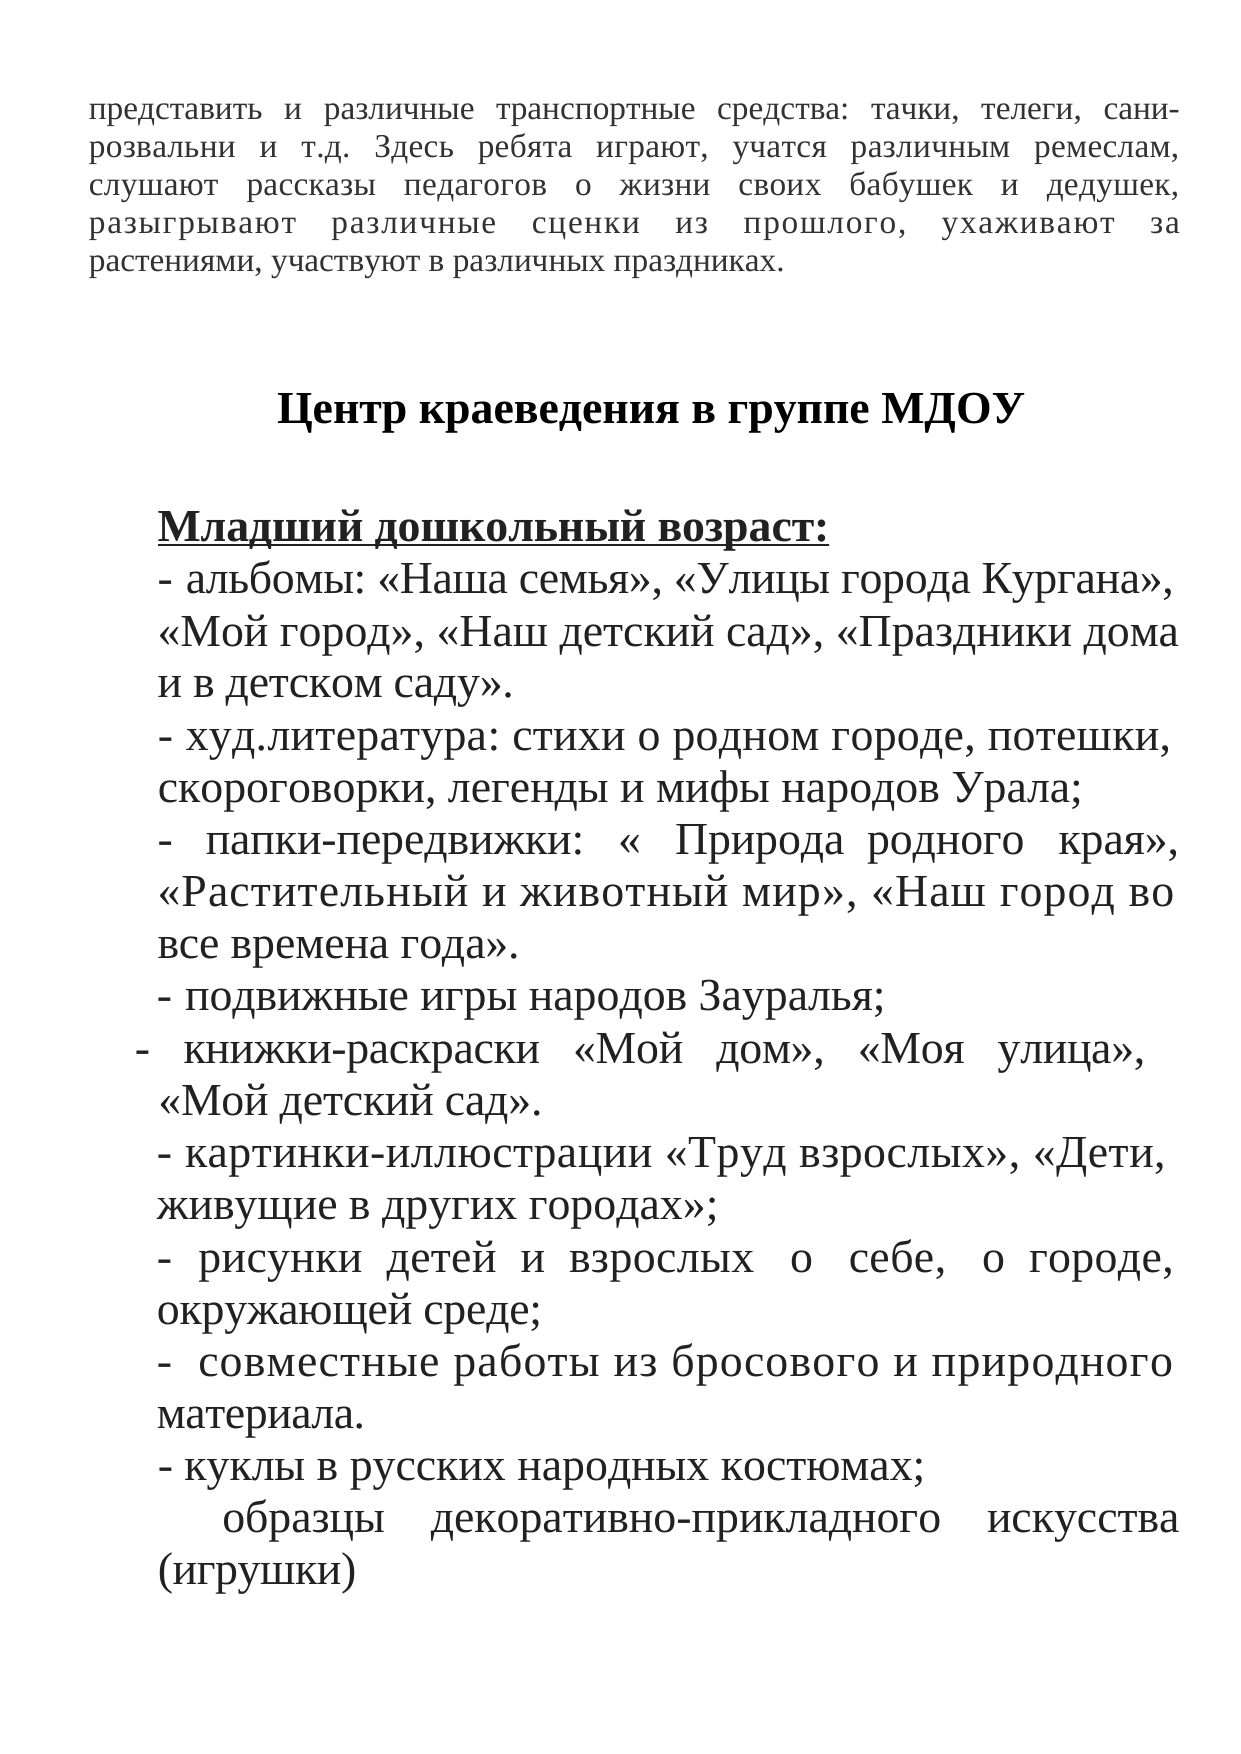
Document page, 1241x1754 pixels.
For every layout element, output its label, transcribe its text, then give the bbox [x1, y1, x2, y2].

text образцы декоративно-прикладного искусства (игрушки) [158, 1491, 1181, 1595]
text - куклы в русских народных костюмах; [158, 1439, 1181, 1491]
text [89, 89, 1181, 279]
list худ.литература: стихи о родном городе, потешки, скороговорки, легенды и мифы народов Урала; [158, 709, 1181, 813]
text Центр краеведения в группе МДОУ [950, 393, 1181, 431]
list рисунки детей и взрослых о себе, о городе, окружающей среде; [157, 1231, 1181, 1335]
list совместные работы из бросового и природного материала. [157, 1335, 1181, 1439]
text - книжки-раскраски «Мой дом», «Моя улица», «Мой детский сад». [89, 1022, 1181, 1126]
list альбомы: «Наша семья», «Улицы города Кургана», «Мой город», «Наш детский сад», «Праздники дома и в детском саду». [157, 552, 1181, 708]
text Центр краеведения в группе МДОУ [307, 393, 934, 431]
text Центр краеведения в группе МДОУ [89, 393, 308, 431]
text - подвижные игры народов Зауралья; [157, 969, 1181, 1021]
text - картинки-иллюстрации «Труд взрослых», «Дети, живущие в других городах»; [157, 1126, 1181, 1230]
text - папки-передвижки: « Природа родного края», «Растительный и животный мир», «Наш город во все времена года». [157, 813, 1181, 969]
text Младший дошкольный возраст: [157, 499, 1181, 551]
